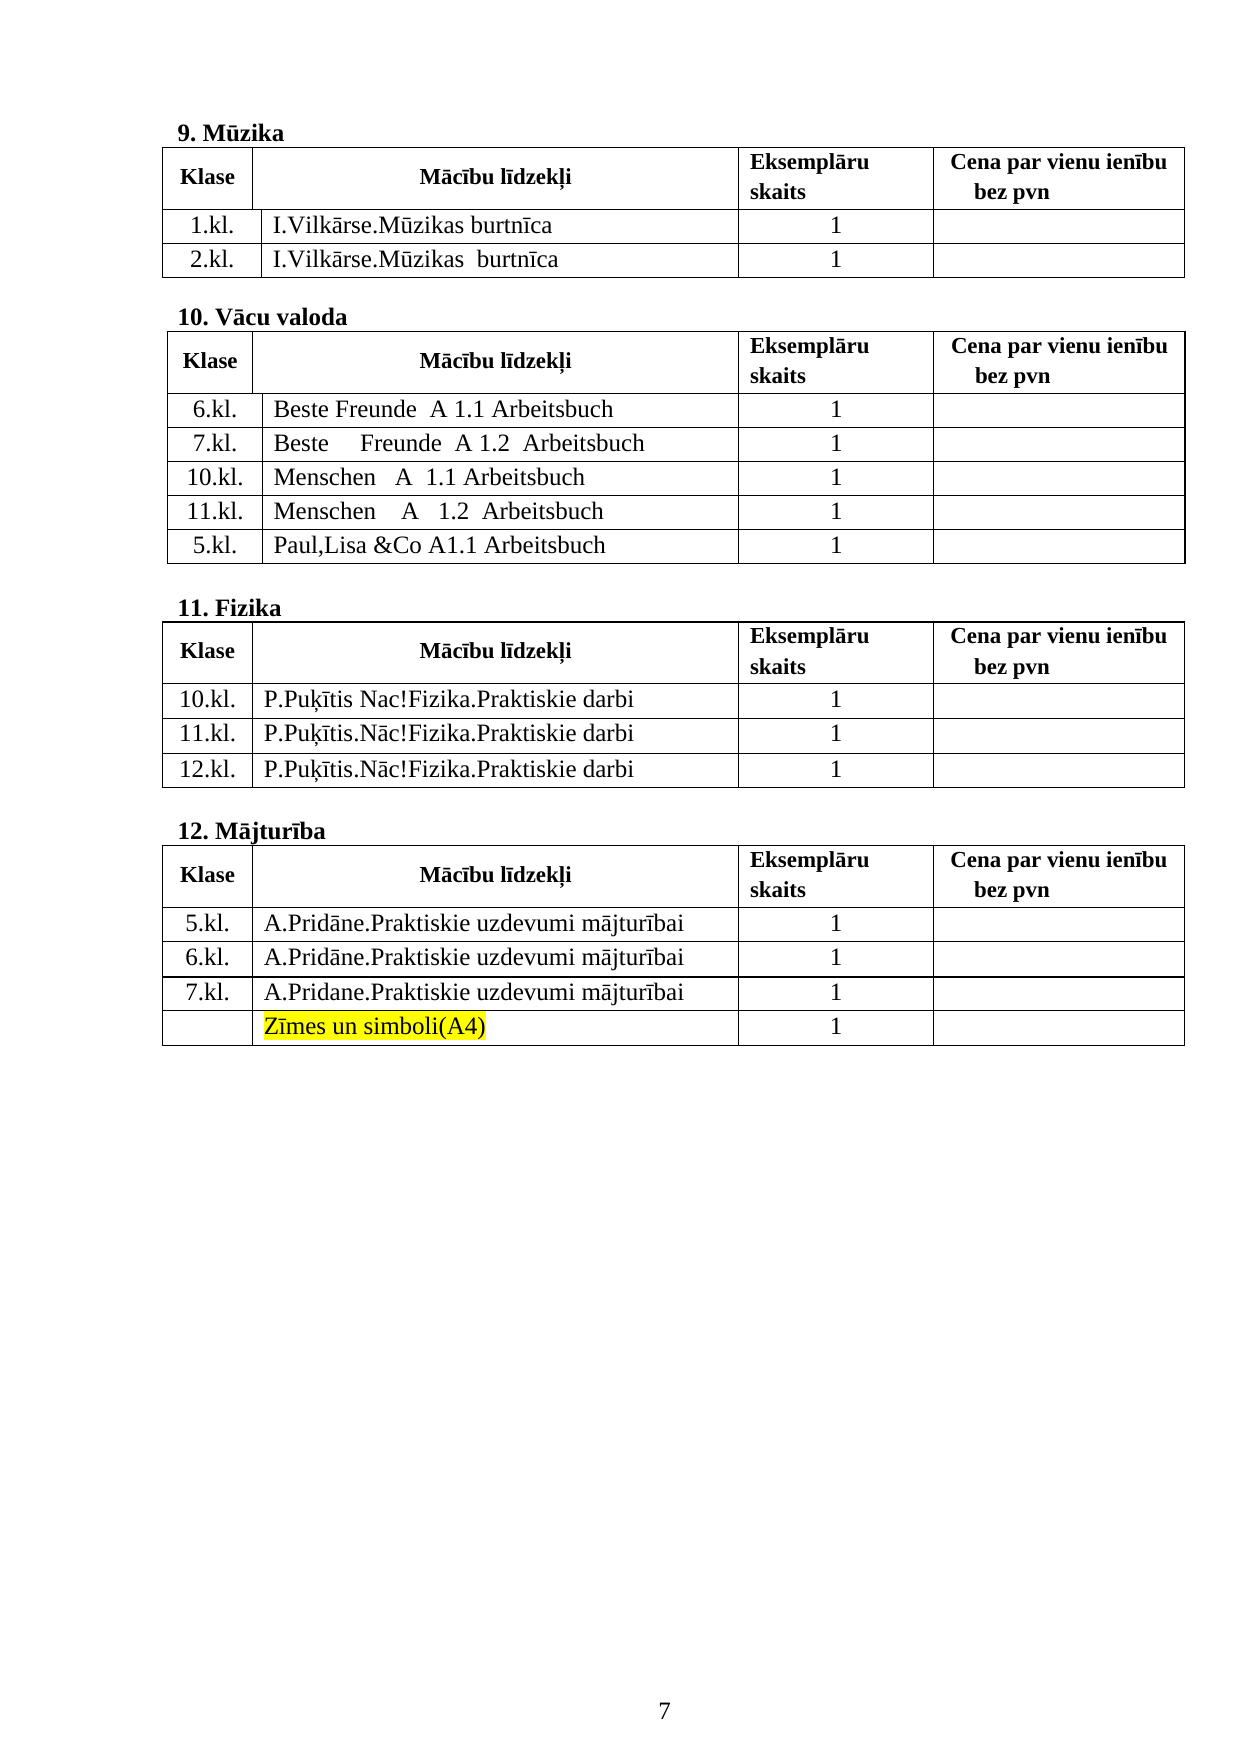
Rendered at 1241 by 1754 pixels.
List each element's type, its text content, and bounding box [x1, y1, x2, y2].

table_cell 11.kl. [168, 496, 262, 529]
table_cell 1 [739, 530, 933, 563]
table_header Mācību līdzekļi [253, 148, 738, 209]
table_header Eksemplāru skaits [739, 846, 933, 907]
table_cell Menschen A 1.2 Arbeitsbuch [263, 496, 738, 529]
table_cell 6.kl. [168, 394, 262, 427]
table_cell 10.kl. [168, 462, 262, 495]
table_cell 1 [739, 942, 933, 976]
table_cell A.Pridane.Praktiskie uzdevumi mājturībai [253, 978, 738, 1010]
table_cell 1 [739, 719, 933, 753]
table_cell P.Puķītis.Nāc!Fizika.Praktiskie darbi [253, 754, 738, 787]
table_cell A.Pridāne.Praktiskie uzdevumi mājturībai [253, 942, 738, 976]
table_cell [934, 719, 1184, 753]
table_cell 1 [739, 496, 933, 529]
table_cell 5.kl. [168, 530, 262, 563]
table_header Eksemplāru skaits [739, 623, 933, 683]
table_header Cena par vienu ienību bez pvn [934, 148, 1184, 209]
table_cell 1 [739, 1011, 933, 1044]
table_header Cena par vienu ienību bez pvn [934, 332, 1184, 393]
table_cell [934, 462, 1184, 495]
table_cell 11.kl. [163, 719, 252, 753]
table_cell Beste Freunde A 1.1 Arbeitsbuch [263, 394, 738, 427]
table_header Klase [163, 846, 252, 907]
table_cell 6.kl. [163, 942, 252, 976]
table_cell [163, 1011, 252, 1044]
table_cell [934, 684, 1184, 717]
table_cell 1 [739, 462, 933, 495]
table_cell Paul,Lisa &Co A1.1 Arbeitsbuch [263, 530, 738, 563]
table_cell P.Puķītis Nac!Fizika.Praktiskie darbi [253, 684, 738, 717]
table_cell 1 [739, 908, 933, 941]
text 9. Mūzika [83, 118, 1152, 147]
table_cell [934, 908, 1184, 941]
text 10. Vācu valoda [83, 302, 1152, 331]
table_header Cena par vienu ienību bez pvn [934, 846, 1184, 907]
table_cell 1 [739, 684, 933, 717]
table_cell [934, 1011, 1184, 1044]
table_cell A.Pridāne.Praktiskie uzdevumi mājturībai [253, 908, 738, 941]
table_cell 5.kl. [163, 908, 252, 941]
table_header Mācību līdzekļi [253, 623, 738, 683]
table_cell 7.kl. [163, 978, 252, 1010]
table_header Klase [163, 623, 252, 683]
table_cell [934, 244, 1184, 277]
table_cell I.Vilkārse.Mūzikas burtnīca [262, 210, 738, 243]
table_cell 1.kl. [163, 210, 261, 243]
table_cell [934, 428, 1184, 461]
table_cell 1 [739, 244, 933, 277]
table_cell [934, 754, 1184, 787]
table_cell 10.kl. [163, 684, 252, 717]
table_header Eksemplāru skaits [739, 148, 933, 209]
table_header Eksemplāru skaits [739, 332, 933, 393]
text 11. Fizika [177, 593, 1152, 621]
table_cell [934, 942, 1184, 976]
table_cell [934, 530, 1184, 563]
table_cell 1 [739, 978, 933, 1010]
table_cell 7.kl. [168, 428, 262, 461]
table_cell 1 [739, 394, 933, 427]
table_header Mācību līdzekļi [253, 332, 738, 393]
table_header Klase [168, 332, 252, 393]
table_cell P.Puķītis.Nāc!Fizika.Praktiskie darbi [253, 719, 738, 753]
table_cell I.Vilkārse.Mūzikas burtnīca [262, 244, 738, 277]
table_cell Beste Freunde A 1.2 Arbeitsbuch [263, 428, 738, 461]
table_cell 1 [739, 754, 933, 787]
table_header Mācību līdzekļi [253, 846, 738, 907]
table_cell Zīmes un simboli(A4) [253, 1011, 738, 1044]
table_cell [934, 394, 1184, 427]
table_cell [934, 496, 1184, 529]
table_cell [934, 210, 1184, 243]
table_cell 12.kl. [163, 754, 252, 787]
table_cell 1 [739, 210, 933, 243]
table_cell 1 [739, 428, 933, 461]
table_cell Menschen A 1.1 Arbeitsbuch [263, 462, 738, 495]
text 12. Mājturība [177, 816, 1152, 845]
table_cell 2.kl. [163, 244, 261, 277]
table_cell [934, 978, 1184, 1010]
table_header Cena par vienu ienību bez pvn [934, 623, 1184, 683]
table_header Klase [163, 148, 252, 209]
